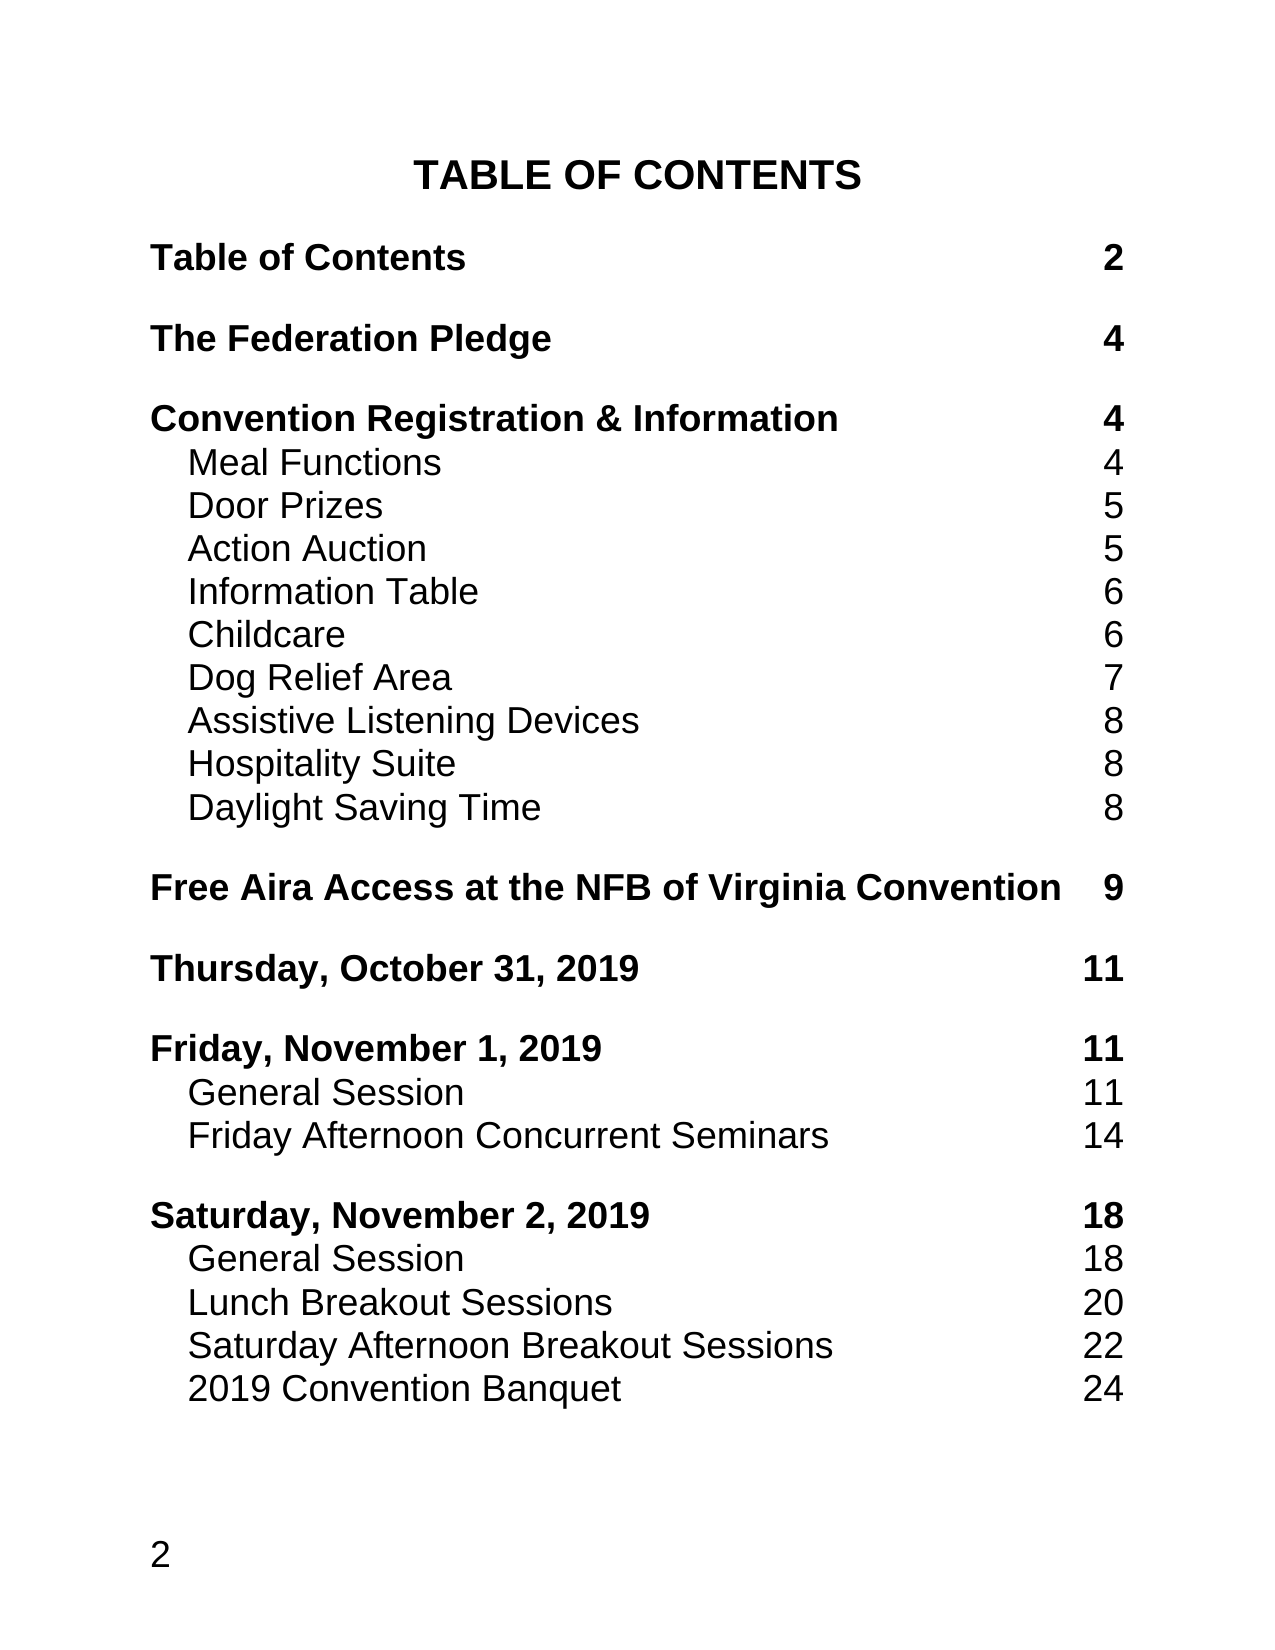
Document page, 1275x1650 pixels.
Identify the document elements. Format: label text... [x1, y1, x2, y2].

text Convention Registration & Information 4 [150, 397, 1125, 440]
text 2019 Convention Banquet 24 [187, 1366, 1125, 1409]
text Thursday, October 31, 2019 11 [150, 946, 1125, 989]
text Door Prizes 5 [187, 483, 1125, 526]
text Friday, November 1, 2019 11 [150, 1027, 1125, 1070]
text Table of Contents 2 [150, 235, 1125, 278]
text Lunch Breakout Sessions 20 [187, 1280, 1125, 1323]
text Assistive Listening Devices 8 [187, 698, 1125, 742]
text Action Auction 5 [187, 526, 1125, 569]
text Saturday Afternoon Breakout Sessions 22 [187, 1323, 1125, 1366]
text Free Aira Access at the NFB of Virginia Convention 9 [150, 865, 1125, 908]
text Daylight Saving Time 8 [187, 785, 1125, 828]
text Meal Functions 4 [187, 440, 1125, 483]
subtitle Table of Contents [150, 150, 1125, 198]
text Childcare 6 [187, 612, 1125, 655]
text Dog Relief Area 7 [187, 655, 1125, 698]
text General Session 18 [187, 1237, 1125, 1280]
text The Federation Pledge 4 [150, 316, 1125, 359]
text Information Table 6 [187, 569, 1125, 612]
text Saturday, November 2, 2019 18 [150, 1193, 1125, 1237]
text Hospitality Suite 8 [187, 742, 1125, 785]
text General Session 11 [187, 1070, 1125, 1113]
text Friday Afternoon Concurrent Seminars 14 [187, 1113, 1125, 1156]
